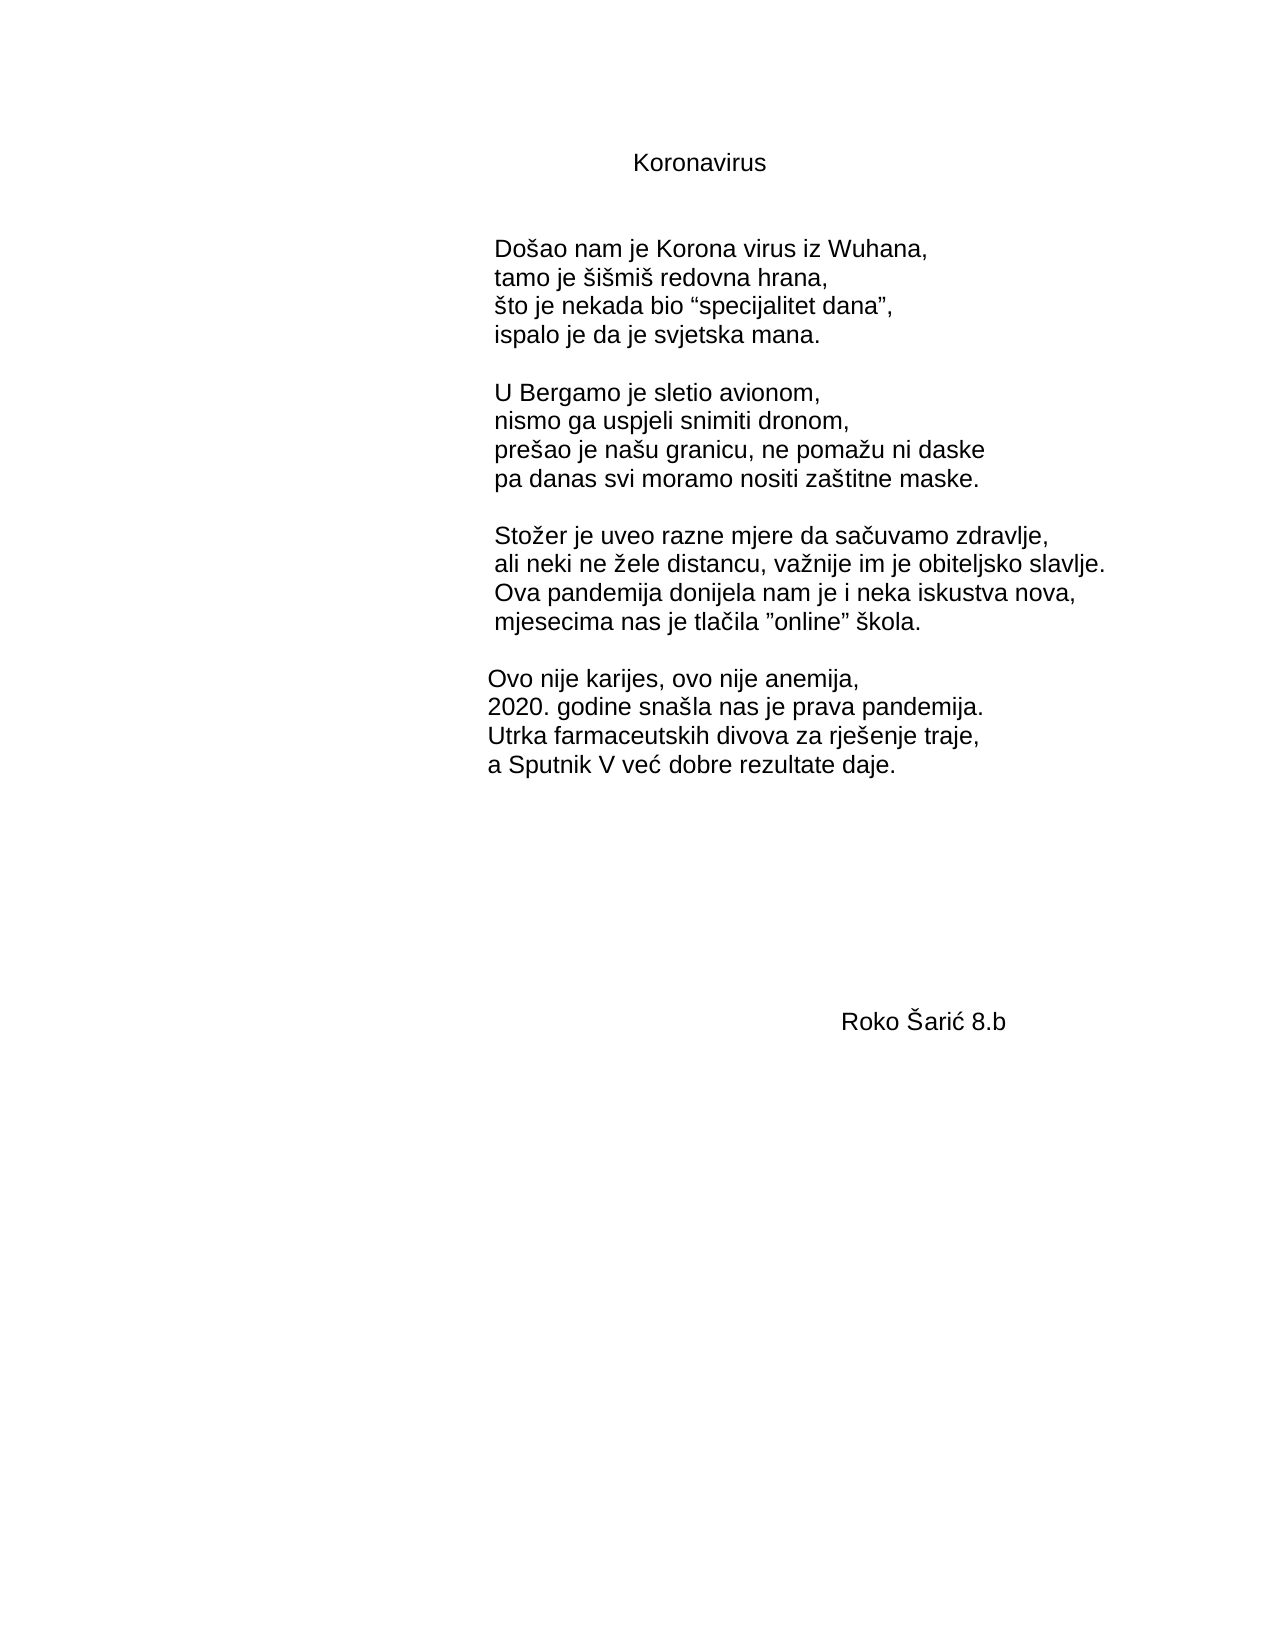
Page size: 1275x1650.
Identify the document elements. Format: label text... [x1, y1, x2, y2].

text Ovo nije karijes, ovo nije anemija, [148, 664, 1127, 692]
text ali neki ne žele distancu, važnije im je obiteljsko slavlje. [148, 549, 1127, 578]
text Došao nam je Korona virus iz Wuhana, [148, 234, 1127, 263]
text mjesecima nas je tlačila ”online” škola. [148, 607, 1127, 636]
text pa danas svi moramo nositi zaštitne maske. [148, 464, 1127, 493]
text Koronavirus [148, 148, 1127, 176]
text a Sputnik V već dobre rezultate daje. [148, 750, 1127, 779]
text Ova pandemija donijela nam je i neka iskustva nova, [148, 578, 1127, 607]
text nismo ga uspjeli snimiti dronom, [148, 406, 1127, 435]
text što je nekada bio “specijalitet dana”, [148, 291, 1127, 320]
text 2020. godine snašla nas je prava pandemija. [148, 692, 1127, 721]
text U Bergamo je sletio avionom, [148, 378, 1127, 406]
text prešao je našu granicu, ne pomažu ni daske [148, 435, 1127, 464]
text Roko Šarić 8.b [148, 1007, 1127, 1036]
text Stožer je uveo razne mjere da sačuvamo zdravlje, [148, 521, 1127, 549]
text ispalo je da je svjetska mana. [148, 320, 1127, 349]
text tamo je šišmiš redovna hrana, [148, 263, 1127, 291]
text Utrka farmaceutskih divova za rješenje traje, [148, 721, 1127, 750]
